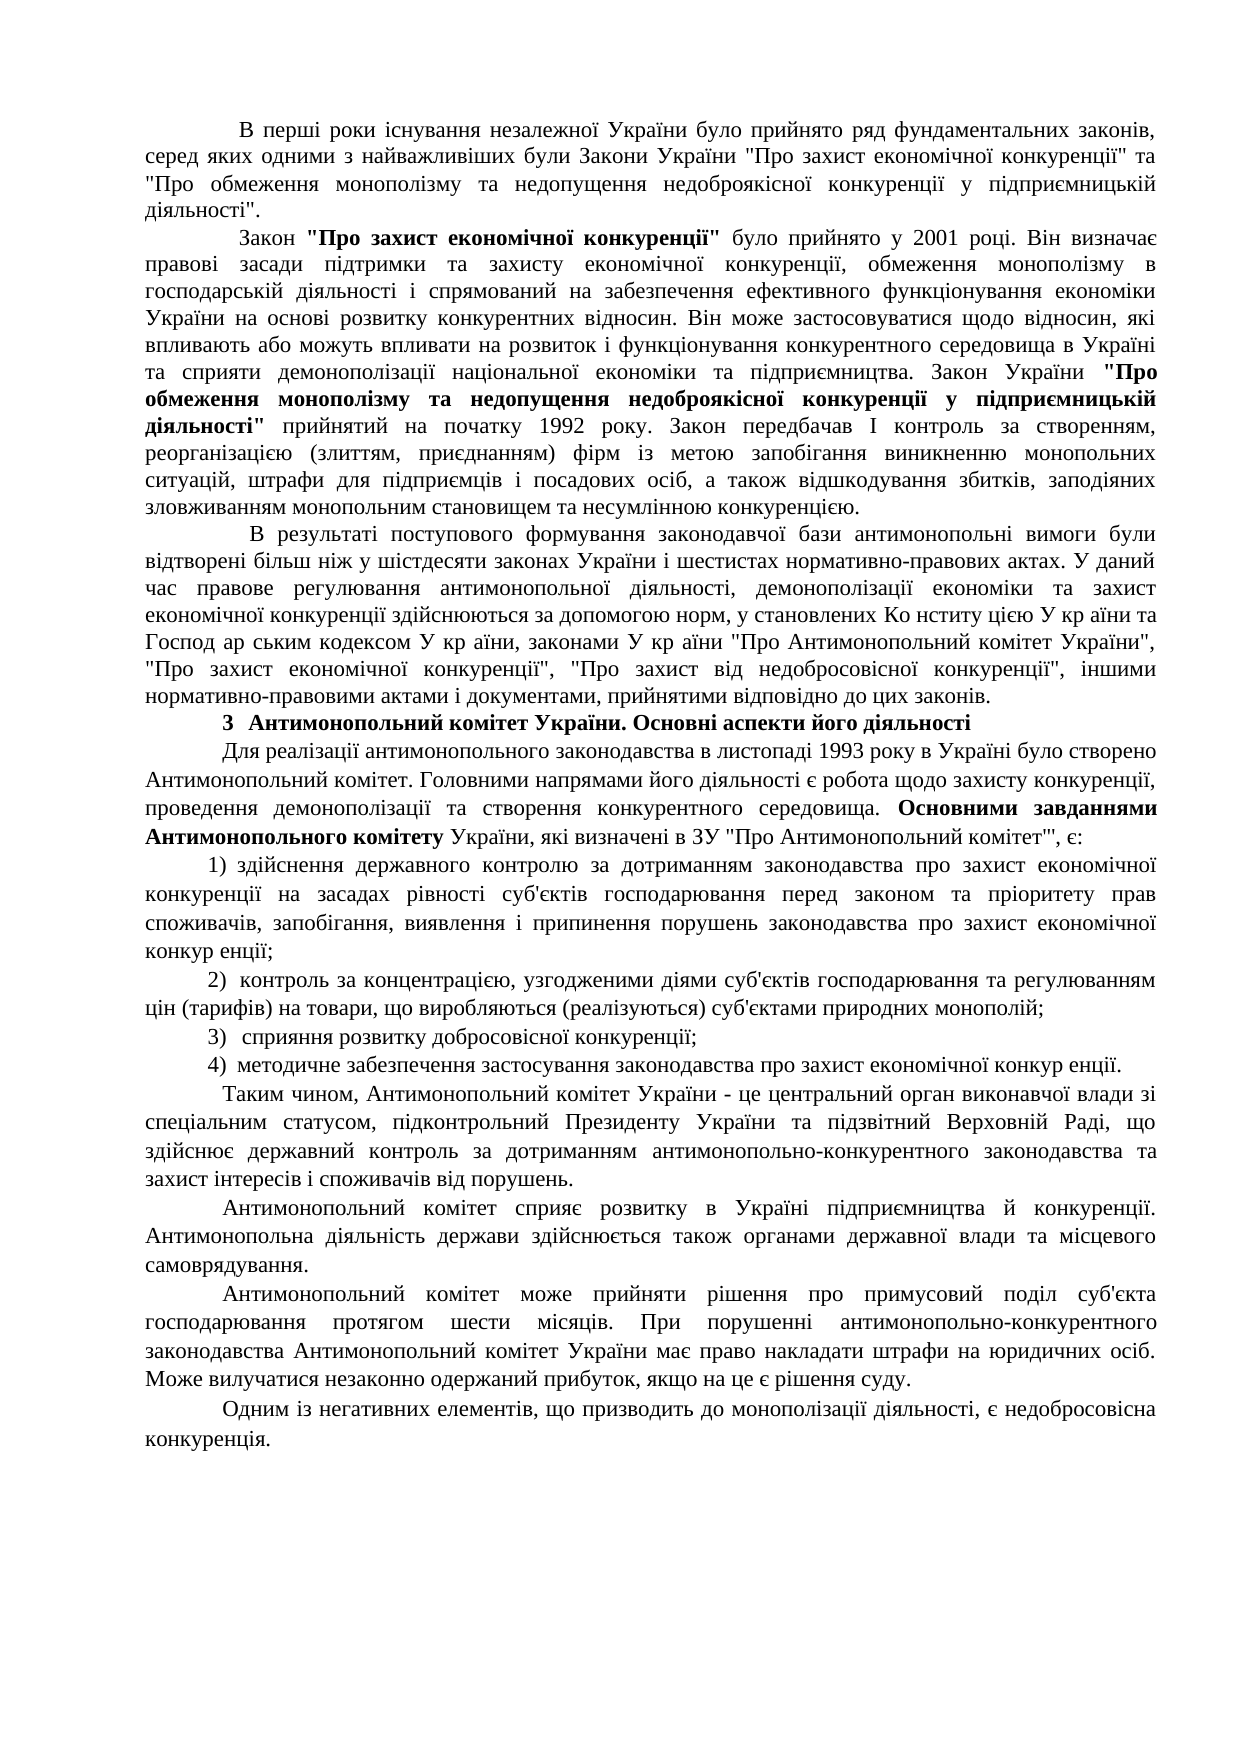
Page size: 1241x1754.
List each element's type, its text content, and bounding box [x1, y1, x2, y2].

text Закон "Про захист економічної конкуренції" було прийнято у 2001 році. Він визначає правові засади підтримки та захисту економічної конкуренції, обмеження монополізму в господарській діяльності і спрямований на забезпечення ефективного функціонування економіки України на основі розвитку конкурентних відносин. Він може застосовуватися щодо відносин, які впливають або можуть впливати на розвиток і функціонування конкурентного середовища в Україні та сприяти демонополізації національної економіки та підприємництва. Закон України "Про обмеження монополізму та недопущення недоброякісної конкуренції у підприємницькій діяльності" прийнятий на початку 1992 року. Закон передбачав І контроль за створенням, реорганізацією (злиттям, приєднанням) фірм із метою запобігання виникненню монопольних ситуацій, штрафи для підприємців і посадових осіб, а також відшкодування збитків, заподіяних зловживанням монопольним становищем та несумлінною конкуренцією. [145, 223, 1157, 520]
text В перші роки існування незалежної України було прийнято ряд фундаментальних законів, серед яких одними з найважливіших були Закони України "Про захист економічної конкуренції" та "Про обмеження монополізму та недопущення недоброякісної конкуренції у підприємницькій діяльності". [145, 115, 1157, 223]
text Одним із негативних елементів, що призводить до монополізації діяльності, є недобросовісна конкуренція. [145, 1392, 1157, 1452]
list Антимонопольний комітет України. Основні аспекти його діяльності [145, 709, 1157, 736]
text В результаті поступового формування законодавчої бази антимонопольні вимоги були відтворені більш ніж у шістдесяти законах України і шестистах нормативно-правових актах. У даний час правове регулювання антимонопольної діяльності, демонополізації економіки та захист економічної конкуренції здійснюються за допомогою норм, у становлених Ко нститу цією У кр аїни та Господ ар ським кодексом У кр аїни, законами У кр аїни "Про Антимонопольний комітет України", "Про захист економічної конкуренції", "Про захист від недобросовісної конкуренції", іншими нормативно-правовими актами і документами, прийнятими відповідно до цих законів. [145, 520, 1157, 709]
text Антимонопольний комітет сприяє розвитку в Україні підприємництва й конкуренції. Антимонопольна діяльність держави здійснюється також органами державної влади та місцевого самоврядування. [145, 1193, 1157, 1278]
list методичне забезпечення застосування законодавства про захист економічної конкур енції. [145, 1050, 1157, 1078]
list сприяння розвитку добросовісної конкуренції; [145, 1021, 1157, 1050]
list контроль за концентрацією, узгодженими діями суб'єктів господарювання та регулюванням цін (тарифів) на товари, що виробляються (реалізуються) суб'єктами природних монополій; [145, 964, 1157, 1021]
text Таким чином, Антимонопольний комітет України - це центральний орган виконавчої влади зі спеціальним статусом, підконтрольний Президенту України та підзвітний Верховній Раді, що здійснює державний контроль за дотриманням антимонопольно-конкурентного законодавства та захист інтересів і споживачів від порушень. [145, 1078, 1157, 1193]
text Для реалізації антимонопольного законодавства в листопаді 1993 року в Україні було створено Антимонопольний комітет. Головними напрямами його діяльності є робота щодо захисту конкуренції, проведення демонополізації та створення конкурентного середовища. Основними завданнями Антимонопольного комітету України, які визначені в ЗУ "Про Антимонопольний комітет"', є: [145, 736, 1157, 850]
text Антимонопольний комітет може прийняти рішення про примусовий поділ суб'єкта господарювання протягом шести місяців. При порушенні антимонопольно-конкурентного законодавства Антимонопольний комітет України має право накладати штрафи на юридичних осіб. Може вилучатися незаконно одержаний прибуток, якщо на це є рішення суду. [145, 1278, 1157, 1392]
list здійснення державного контролю за дотриманням законодавства про захист економічної конкуренції на засадах рівності суб'єктів господарювання перед законом та пріоритету прав споживачів, запобігання, виявлення і припинення порушень законодавства про захист економічної конкур енції; [145, 850, 1157, 964]
